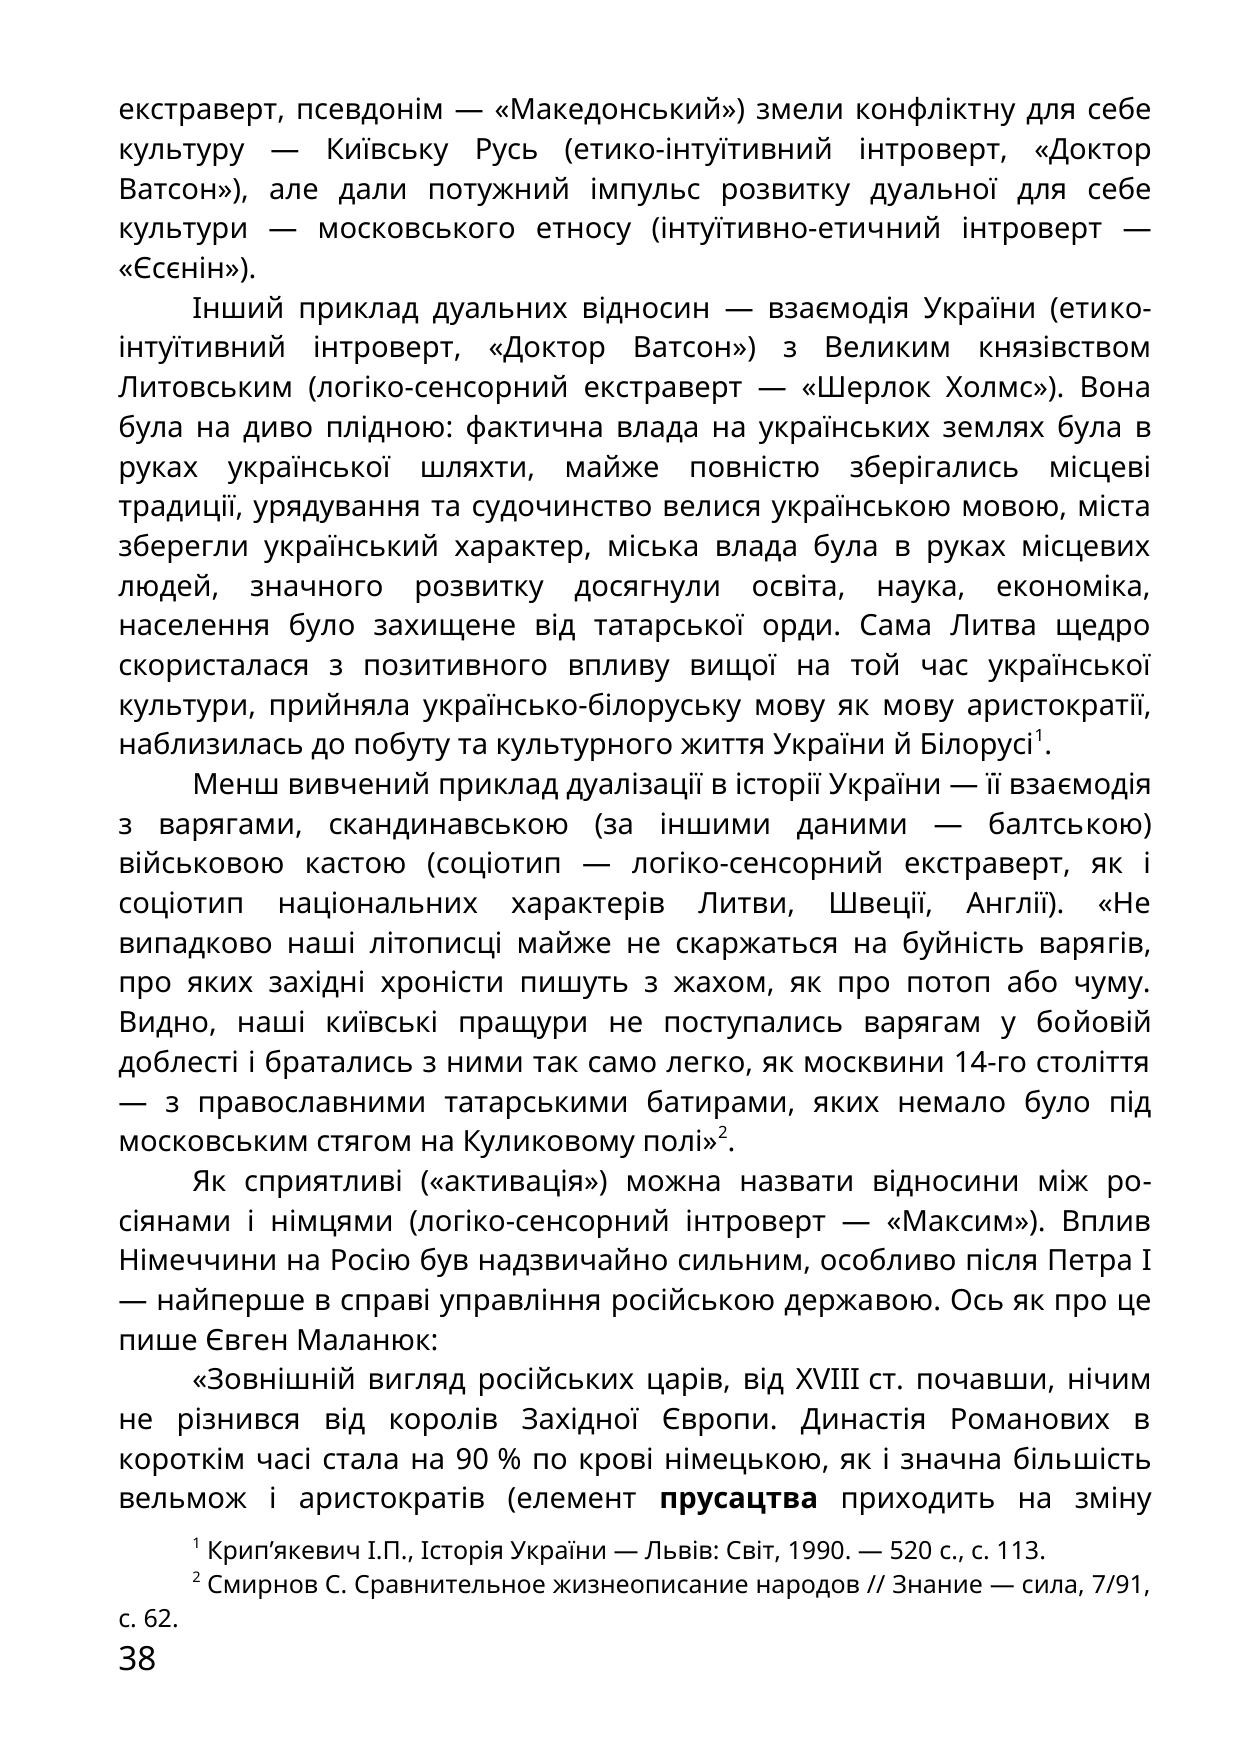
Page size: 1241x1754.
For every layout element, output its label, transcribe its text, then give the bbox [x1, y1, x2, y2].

text Менш вивчений приклад дуалізації в історії України — її взаємодія з варягами, скандинавською (за іншими даними — балтською) військовою кастою (соціотип — логіко-сенсорний екстраверт, як і соціотип національних характерів Литви, Швеції, Англії). «Не випадково наші літописці майже не скаржаться на буйність варягів, про яких західні хроністи пишуть з жахом, як про потоп або чуму. Видно, наші київські пращури не поступались варягам у бойовій доблесті і братались з ними так само легко, як москвини 14-го століття — з православними татарськими батирами, яких немало було під московським стягом на Куликовому полі». [118, 763, 1152, 1160]
text Інший приклад дуальних відносин — взаємодія України (етико-інтуїтивний інтроверт, «Доктор Ватсон») з Великим князівством Литовським (логіко-сенсорний екстраверт — «Шерлок Холмс»). Вона була на диво плідною: фактична влада на українських землях була в руках української шляхти, майже повністю зберігались місцеві традиції, урядування та судочинство велися українською мовою, міста зберегли український характер, міська влада була в руках місцевих людей, значного розвитку досягнули освіта, наука, економіка, населення було захищене від татарської орди. Сама Литва щедро скористалася з позитивного впливу вищої на той час української культури, прийняла українсько-білоруську мову як мову аристократії, наблизилась до побуту та культурного життя України й Білорусі. [118, 287, 1152, 763]
text Як сприятливі («активація») можна назвати відносини між росіянами і німцями (логіко-сенсорний інтроверт — «Максим»). Вплив Німеччини на Росію був надзвичайно сильним, особливо після Петра І — найперше в справі управління російською державою. Ось як про це пише Євген Маланюк: [118, 1160, 1152, 1359]
